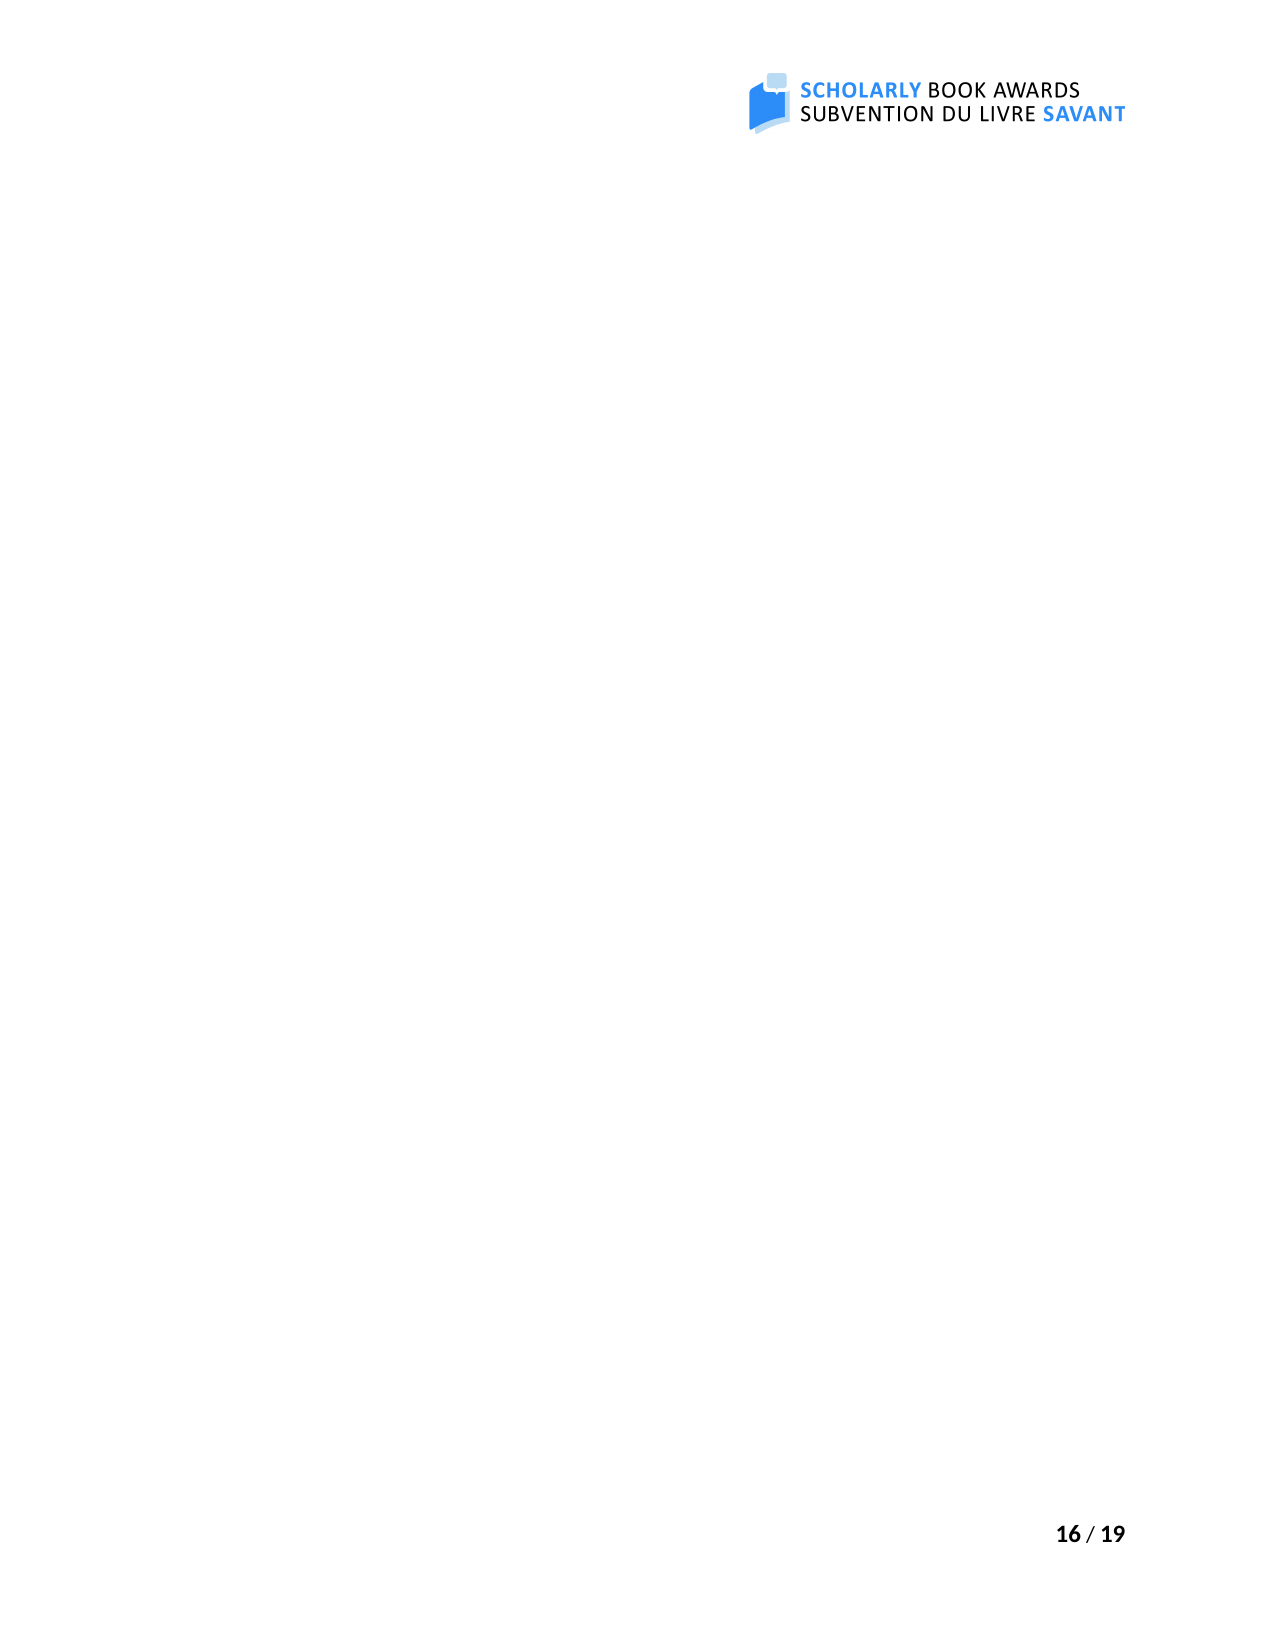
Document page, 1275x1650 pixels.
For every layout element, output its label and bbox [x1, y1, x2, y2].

picture [749, 73, 1125, 134]
